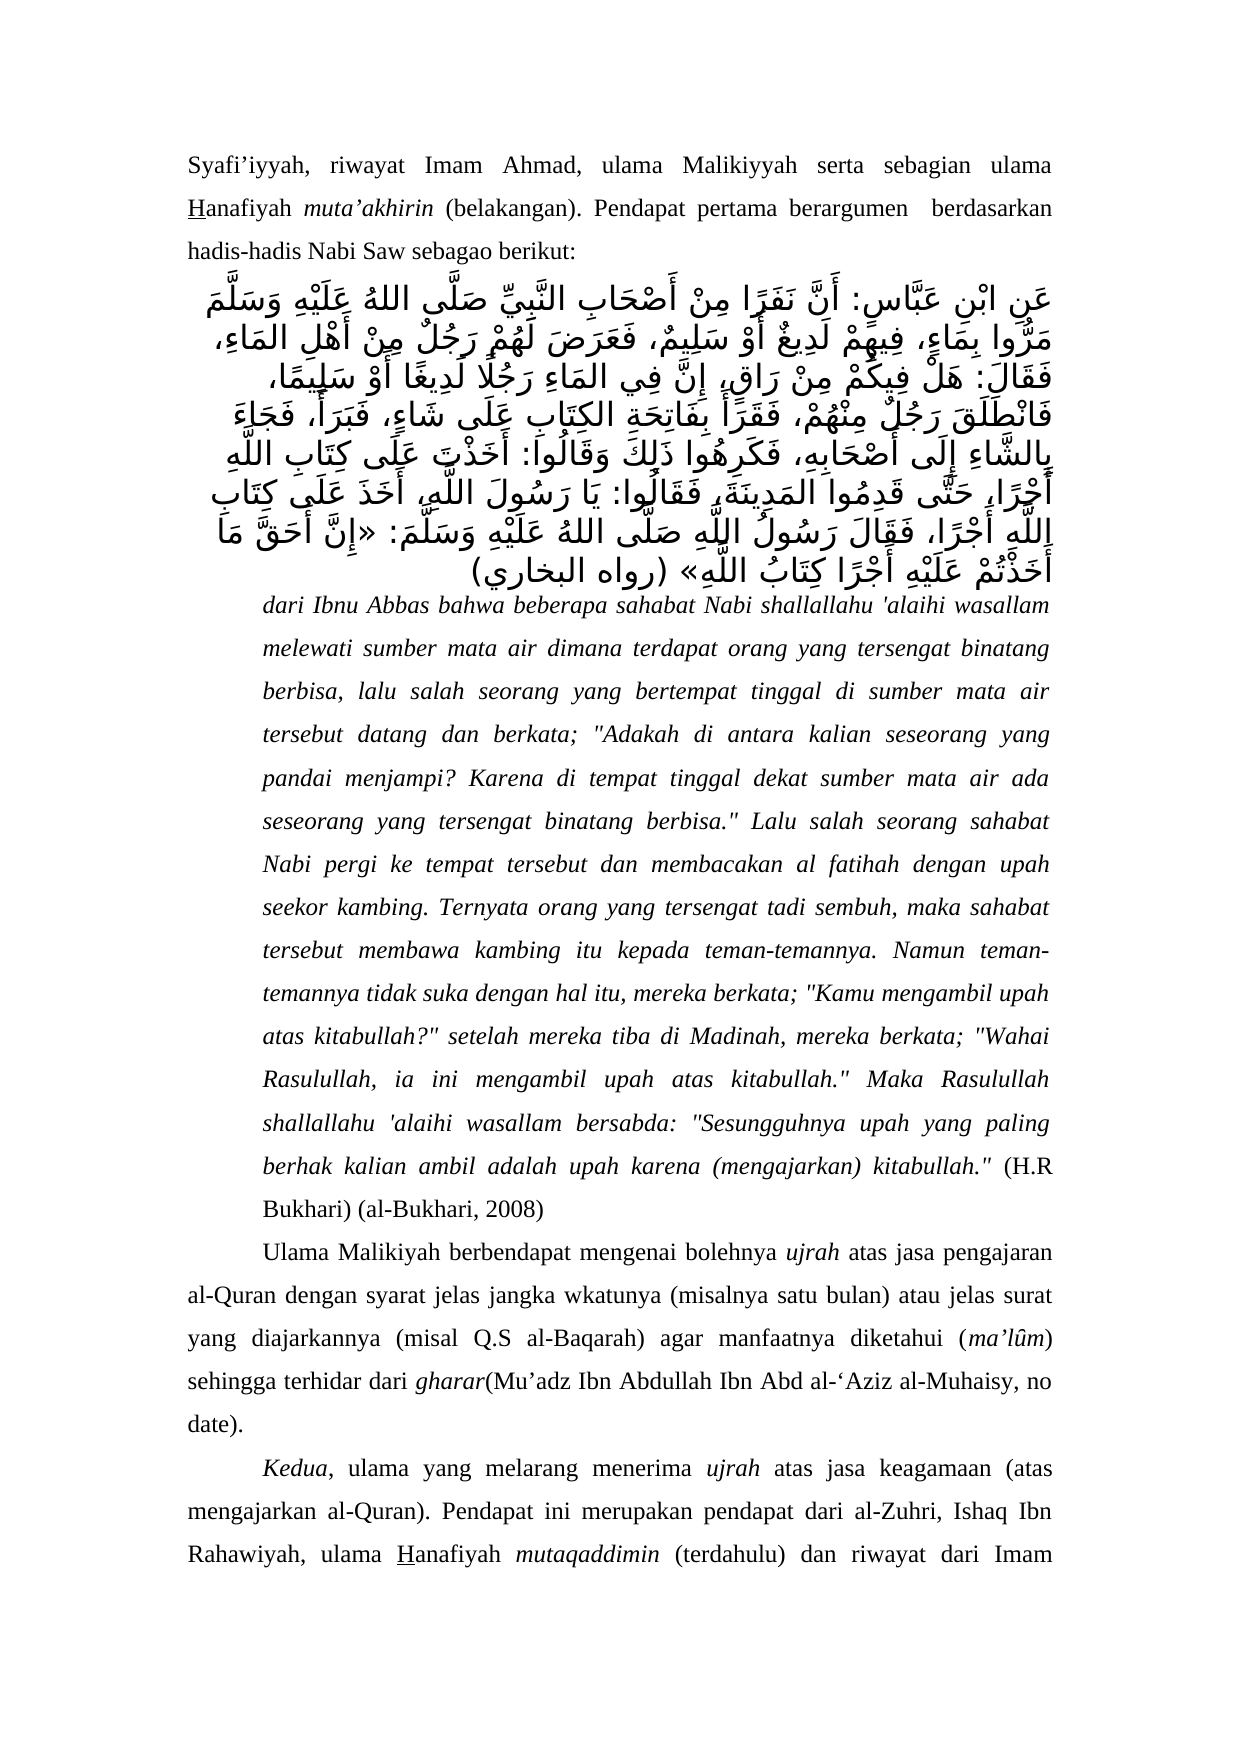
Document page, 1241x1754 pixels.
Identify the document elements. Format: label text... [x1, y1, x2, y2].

text عَنِ ابْنِ عَبَّاسٍ: أَنَّ نَفَرًا مِنْ أَصْحَابِ النَّبِيِّ صَلَّى اللهُ عَلَيْهِ وَسَلَّمَ مَرُّوا بِمَاءٍ، فِيهِمْ لَدِيغٌ أَوْ سَلِيمٌ، فَعَرَضَ لَهُمْ رَجُلٌ مِنْ أَهْلِ المَاءِ، فَقَالَ: هَلْ فِيكُمْ مِنْ رَاقٍ، إِنَّ فِي المَاءِ رَجُلًا لَدِيغًا أَوْ سَلِيمًا، فَانْطَلَقَ رَجُلٌ مِنْهُمْ، فَقَرَأَ بِفَاتِحَةِ الكِتَابِ عَلَى شَاءٍ، فَبَرَأَ، فَجَاءَ بِالشَّاءِ إِلَى أَصْحَابِهِ، فَكَرِهُوا ذَلِكَ وَقَالُوا: أَخَذْتَ عَلَى كِتَابِ اللَّهِ أَجْرًا، حَتَّى قَدِمُوا المَدِينَةَ، فَقَالُوا: يَا رَسُولَ اللَّهِ، أَخَذَ عَلَى كِتَابِ اللَّهِ أَجْرًا، فَقَالَ رَسُولُ اللَّهِ صَلَّى اللهُ عَلَيْهِ وَسَلَّمَ: «إِنَّ أَحَقَّ مَا أَخَذْتُمْ عَلَيْهِ أَجْرًا كِتَابُ اللَّهِ» (رواه البخاري) [187, 279, 1053, 590]
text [187, 1453, 1053, 1568]
text dari Ibnu Abbas bahwa beberapa sahabat Nabi shallallahu 'alaihi wasallam melewati sumber mata air dimana terdapat orang yang tersengat binatang berbisa, lalu salah seorang yang bertempat tinggal di sumber mata air tersebut datang dan berkata; "Adakah di antara kalian seseorang yang pandai menjampi? Karena di tempat tinggal dekat sumber mata air ada seseorang yang tersengat binatang berbisa." Lalu salah seorang sahabat Nabi pergi ke tempat tersebut dan membacakan al fatihah dengan upah seekor kambing. Ternyata orang yang tersengat tadi sembuh, maka sahabat tersebut membawa kambing itu kepada teman-temannya. Namun teman-temannya tidak suka dengan hal itu, mereka berkata; "Kamu mengambil upah atas kitabullah?" setelah mereka tiba di Madinah, mereka berkata; "Wahai Rasulullah, ia ini mengambil upah atas kitabullah." Maka Rasulullah shallallahu 'alaihi wasallam bersabda: "Sesungguhnya upah yang paling berhak kalian ambil adalah upah karena (mengajarkan) kitabullah." (H.R Bukhari) (al-Bukhari, 2008) [262, 590, 1053, 1223]
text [187, 150, 1053, 265]
text Ulama Malikiyah berbendapat mengenai bolehnya ujrah atas jasa pengajaran al-Quran dengan syarat jelas jangka wkatunya (misalnya satu bulan) atau jelas surat yang diajarkannya (misal Q.S al-Baqarah) agar manfaatnya diketahui (ma’lȗm) sehingga terhidar dari gharar(Mu’adz Ibn Abdullah Ibn Abd al-‘Aziz al-Muhaisy, no date). [187, 1237, 1053, 1438]
